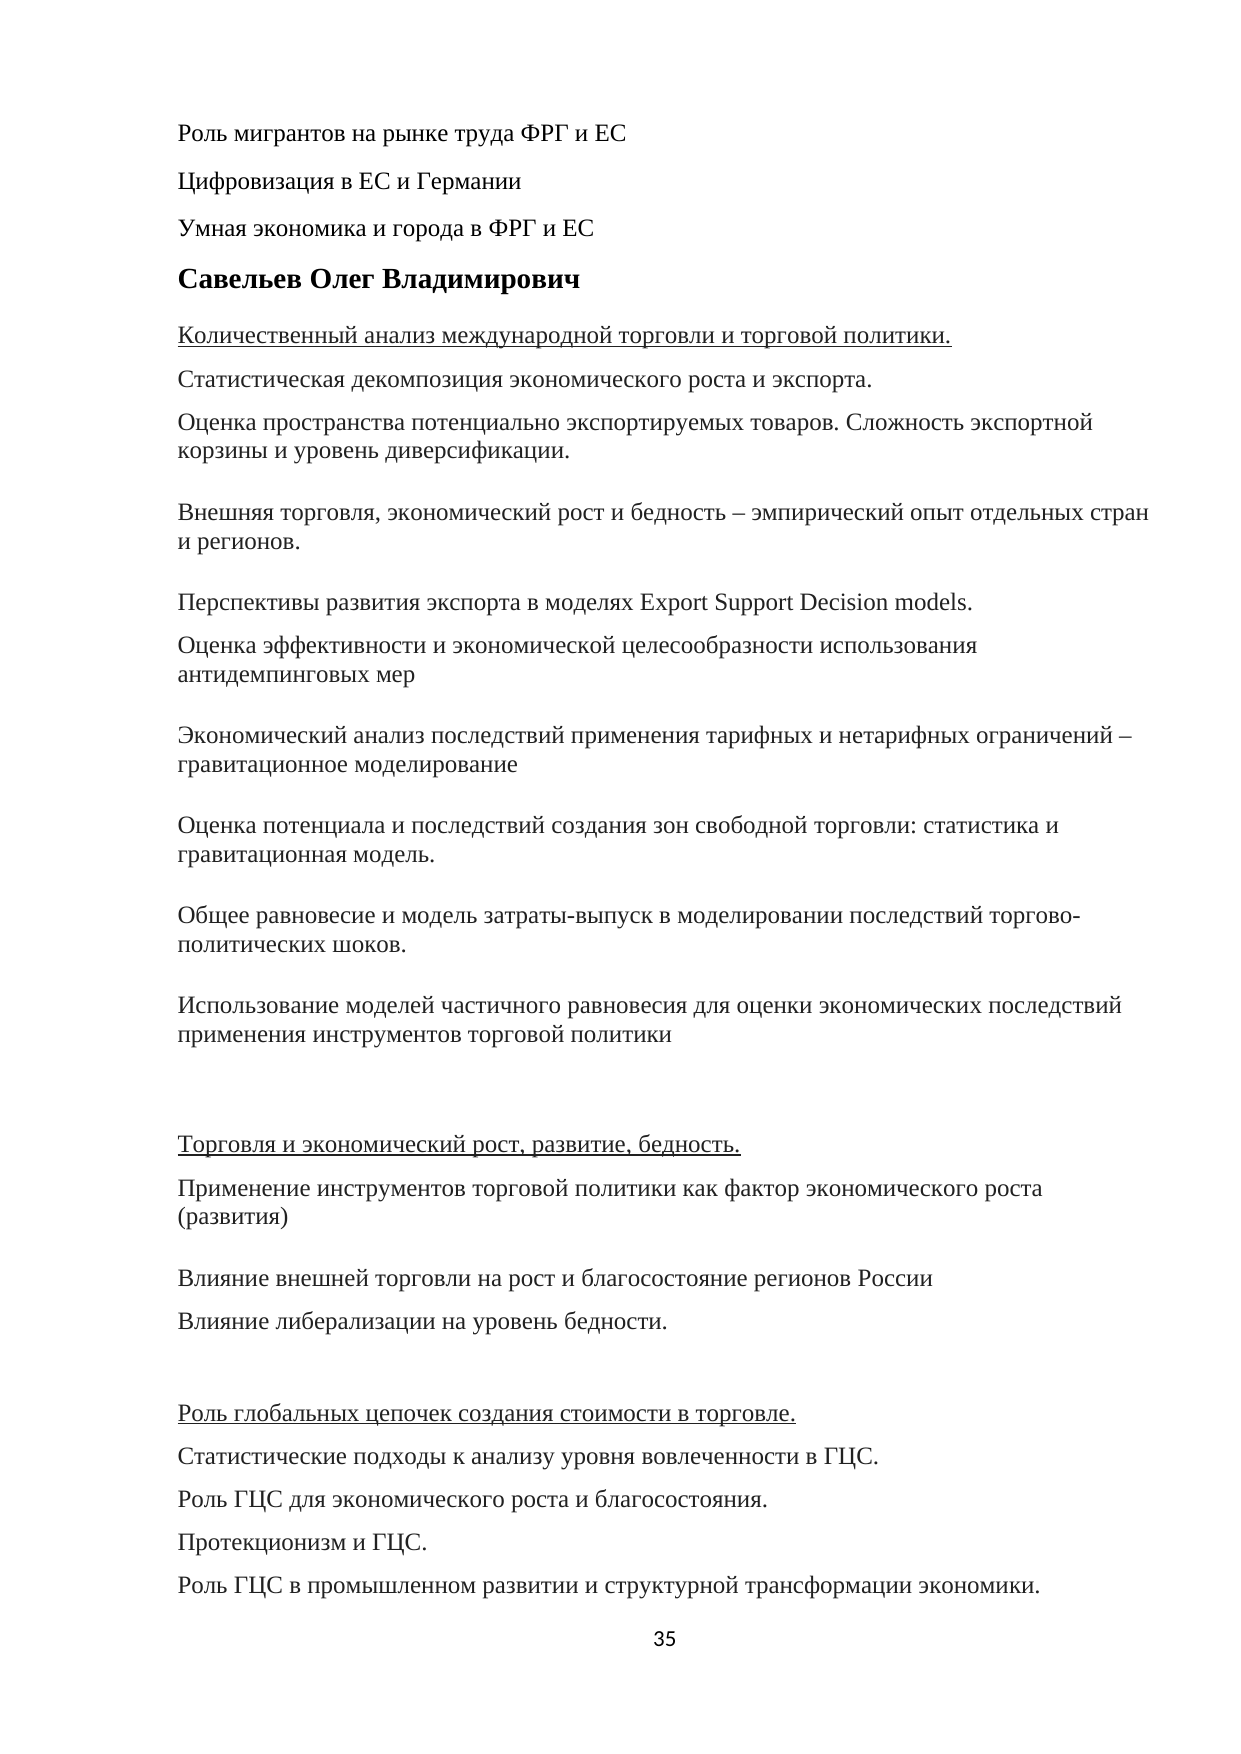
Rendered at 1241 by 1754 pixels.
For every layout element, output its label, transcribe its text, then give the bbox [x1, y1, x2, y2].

text Оценка пространства потенциально экспортируемых товаров. Сложность экспортной корзины и уровень диверсификации. [177, 407, 1152, 464]
text Статистические подходы к анализу уровня вовлеченности в ГЦС. [177, 1441, 1152, 1470]
text Влияние либерализации на уровень бедности. [177, 1306, 1152, 1335]
text Внешняя торговля, экономический рост и бедность – эмпирический опыт отдельных стран и регионов. [177, 497, 1152, 554]
text Оценка эффективности и экономической целесообразности использования антидемпинговых мер [177, 630, 1152, 688]
text Статистическая декомпозиция экономического роста и экспорта. [177, 364, 1152, 392]
text Протекционизм и ГЦС. [177, 1527, 1152, 1556]
text Роль ГЦС для экономического роста и благосостояния. [177, 1484, 1152, 1513]
text Роль ГЦС в промышленном развитии и структурной трансформации экономики. [177, 1570, 1152, 1599]
text Роль мигрантов на рынке труда ФРГ и ЕС [177, 118, 1152, 147]
text Цифровизация в ЕС и Германии [177, 166, 1152, 194]
text Использование моделей частичного равновесия для оценки экономических последствий применения инструментов торговой политики [177, 991, 1152, 1048]
text Оценка потенциала и последствий создания зон свободной торговли: статистика и гравитационная модель. [177, 810, 1152, 868]
text Торговля и экономический рост, развитие, бедность. [177, 1129, 1152, 1158]
text Количественный анализ международной торговли и торговой политики. [177, 321, 1152, 349]
text Перспективы развития экспорта в моделях Export Support Decision models. [177, 587, 1152, 616]
text Савельев Олег Владимирович [177, 261, 1152, 295]
text Применение инструментов торговой политики как фактор экономического роста (развития) [177, 1173, 1152, 1230]
text Экономический анализ последствий применения тарифных и нетарифных ограничений – гравитационное моделирование [177, 720, 1152, 778]
text Умная экономика и города в ФРГ и ЕС [177, 213, 1152, 242]
text Влияние внешней торговли на рост и благосостояние регионов России [177, 1263, 1152, 1292]
text Общее равновесие и модель затраты-выпуск в моделировании последствий торгово-политических шоков. [177, 901, 1152, 958]
text Роль глобальных цепочек создания стоимости в торговле. [177, 1398, 1152, 1427]
